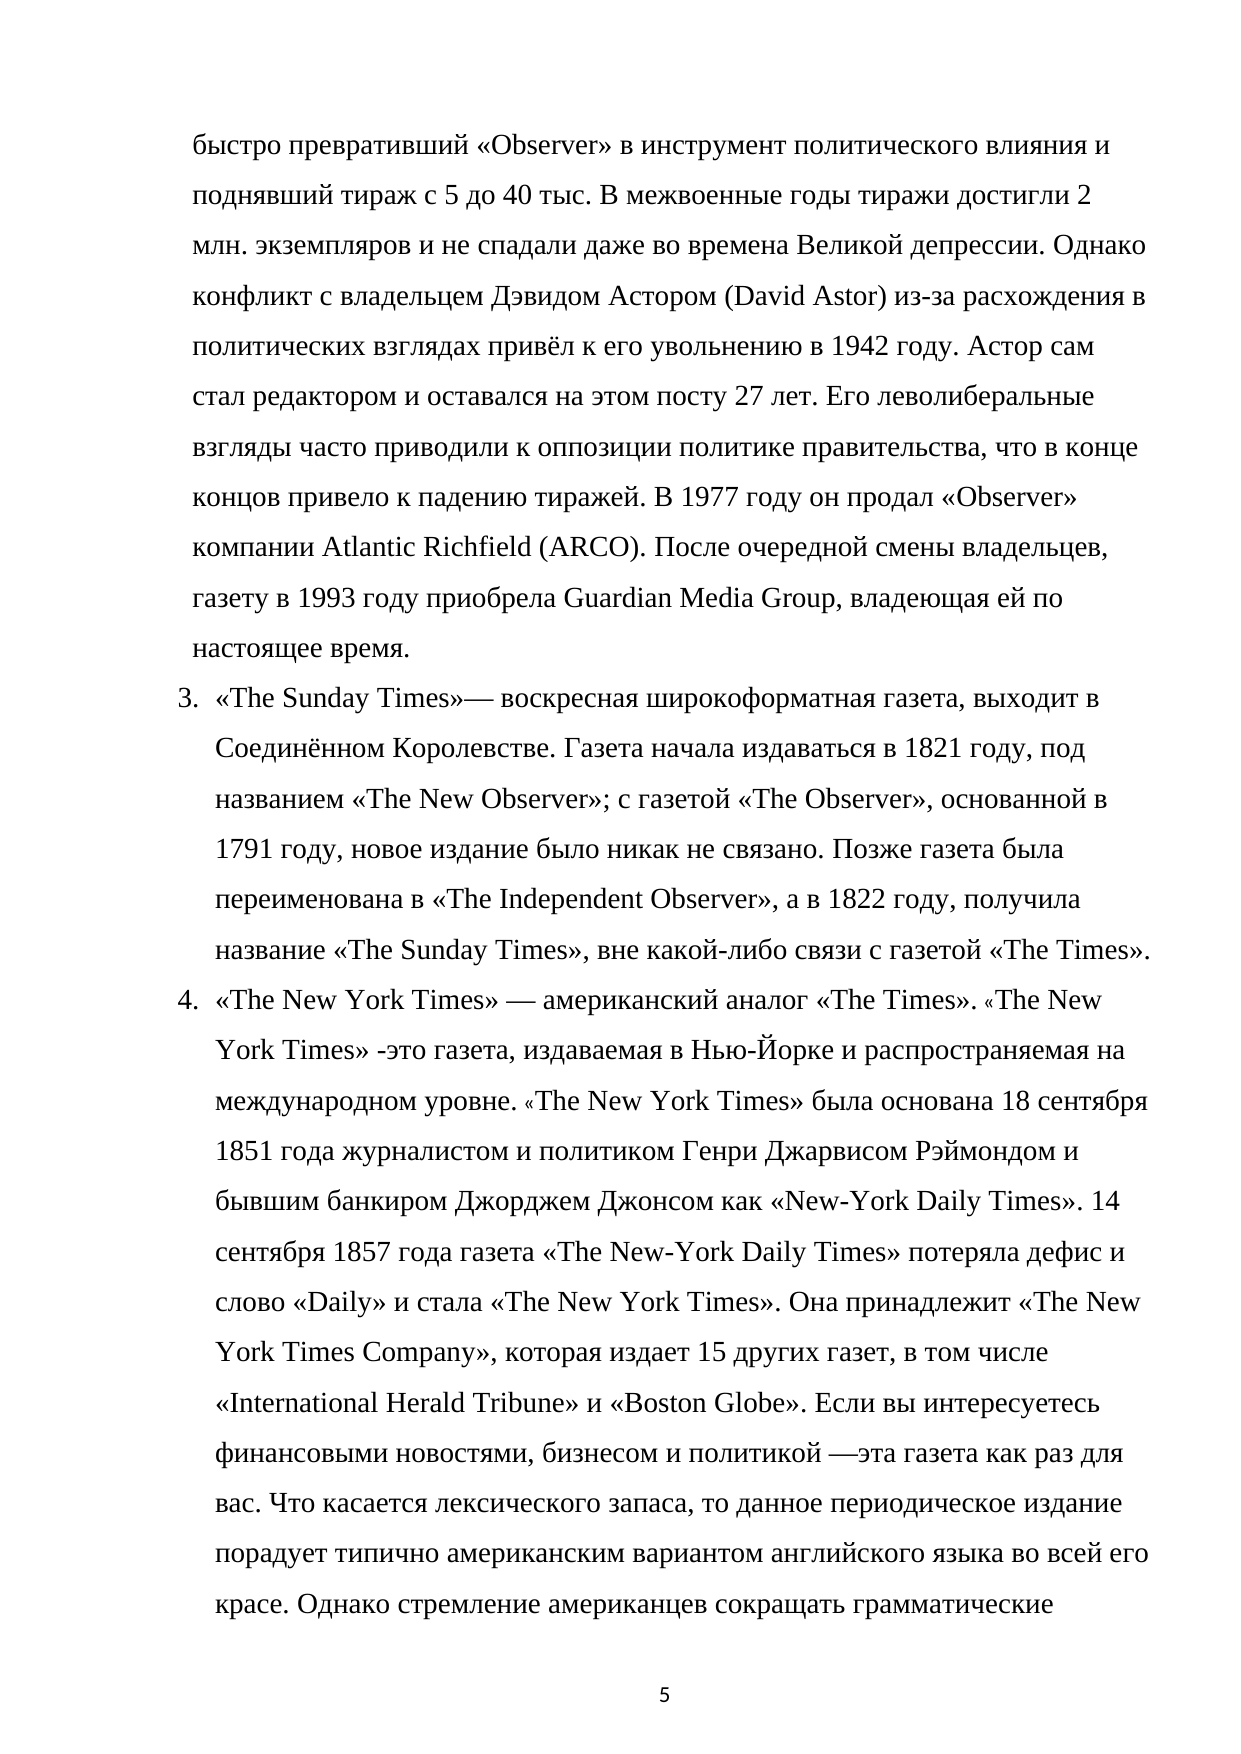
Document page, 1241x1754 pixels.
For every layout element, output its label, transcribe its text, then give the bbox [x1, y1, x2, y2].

list «The Sunday Times»— воскресная широкоформатная газета, выходит в Соединённом Королевстве. Газета начала издаваться в 1821 году, под названием «The New Observer»; с газетой «The Observer», основанной в 1791 году, новое издание было никак не связано. Позже газета была переименована в «The Independent Observer», а в 1822 году, получила название «The Sunday Times», вне какой-либо связи с газетой «The Times». [177, 680, 1152, 965]
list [177, 982, 1152, 1619]
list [154, 127, 1152, 663]
